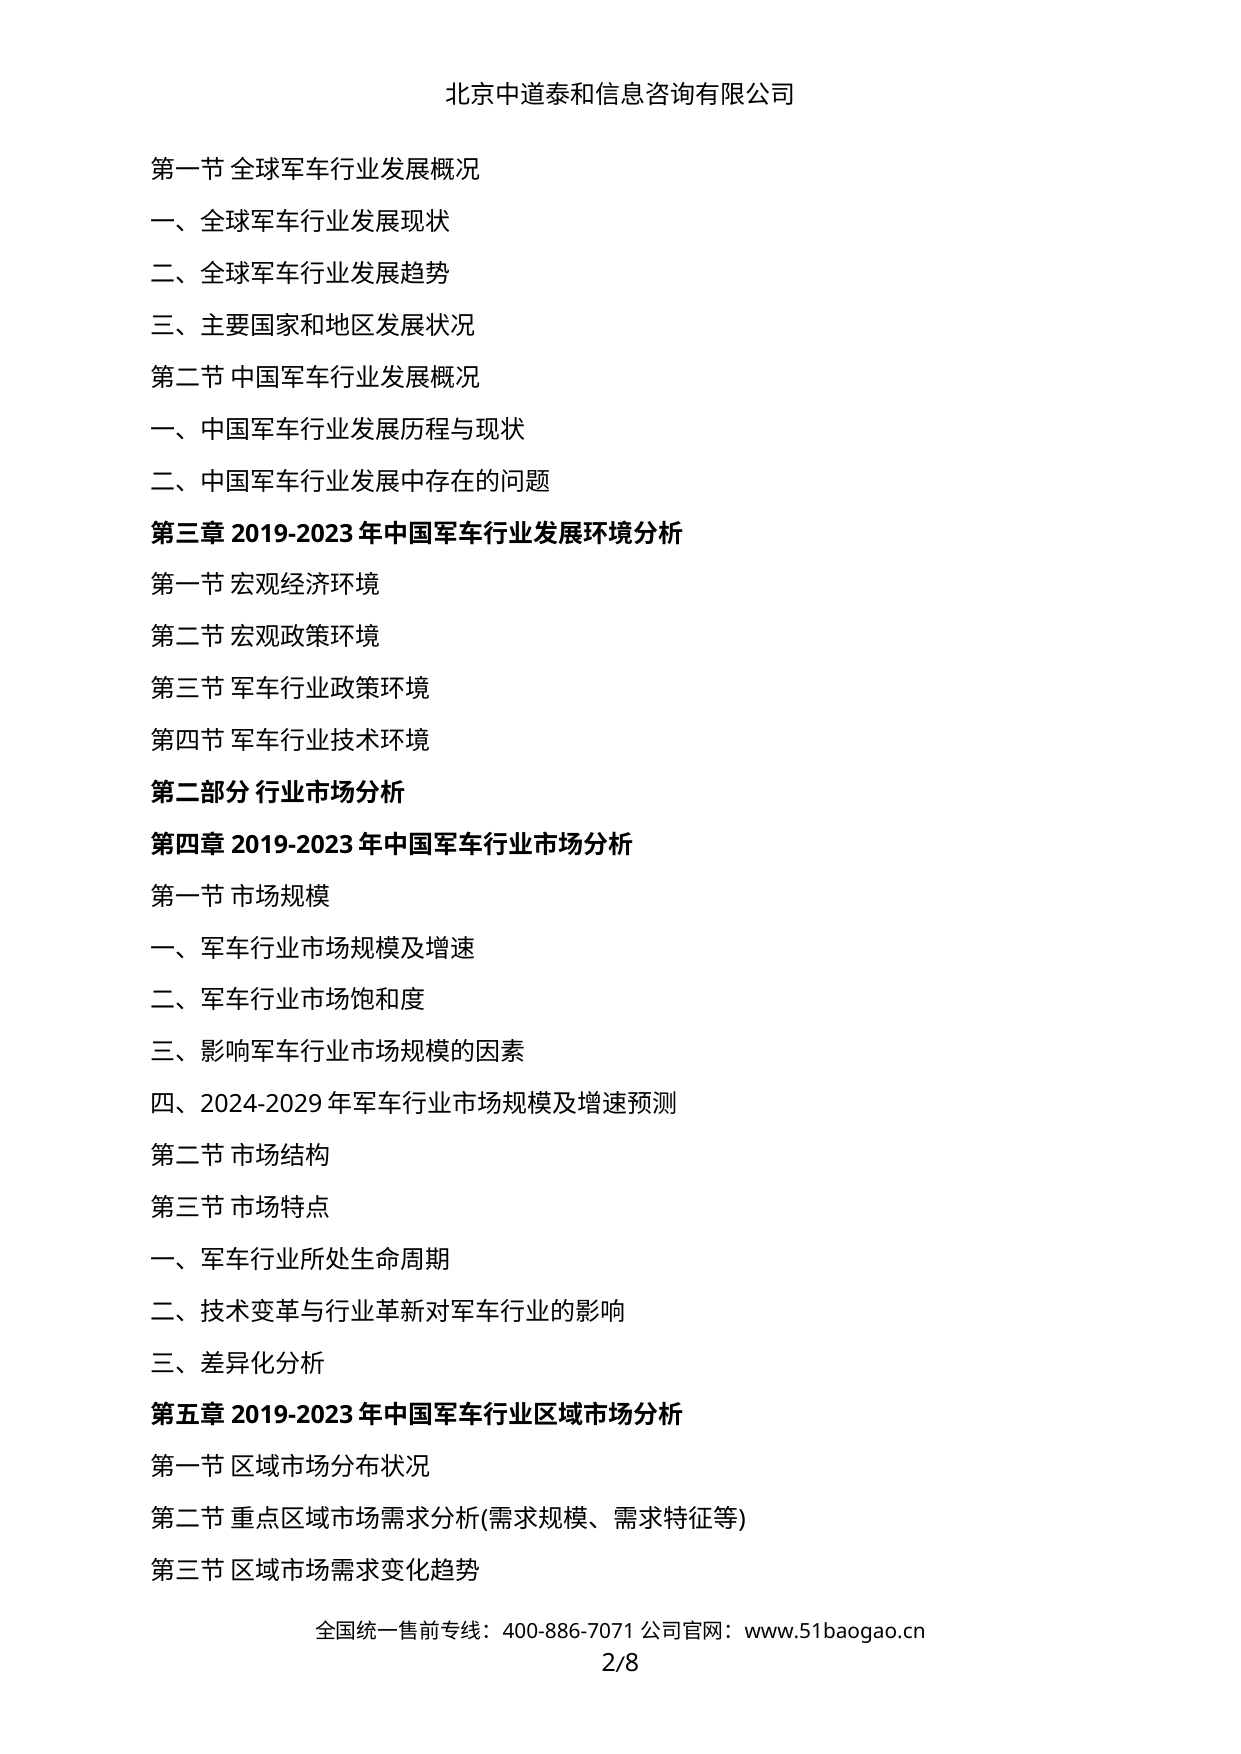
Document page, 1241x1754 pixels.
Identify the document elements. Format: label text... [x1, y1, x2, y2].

text 二、技术变革与行业革新对军车行业的影响 [150, 1291, 1090, 1327]
text 第二节 中国军车行业发展概况 [150, 357, 1090, 394]
text 二、军车行业市场饱和度 [150, 980, 1090, 1016]
text 三、差异化分析 [150, 1343, 1090, 1379]
text 第五章 2019-2023年中国军车行业区域市场分析 [150, 1395, 1090, 1431]
text 第二节 市场结构 [150, 1136, 1090, 1172]
text 第一节 区域市场分布状况 [150, 1447, 1090, 1483]
text 二、中国军车行业发展中存在的问题 [150, 461, 1090, 497]
text 第一节 全球军车行业发展概况 [150, 150, 1090, 186]
text 第三节 区域市场需求变化趋势 [150, 1551, 1090, 1587]
text 第二部分 行业市场分析 [150, 772, 1090, 809]
text 二、全球军车行业发展趋势 [150, 254, 1090, 290]
text 三、主要国家和地区发展状况 [150, 306, 1090, 342]
text 三、影响军车行业市场规模的因素 [150, 1032, 1090, 1068]
text 第一节 宏观经济环境 [150, 565, 1090, 601]
text 第一节 市场规模 [150, 876, 1090, 912]
text 第二节 宏观政策环境 [150, 617, 1090, 653]
text 第三节 市场特点 [150, 1187, 1090, 1224]
text 第四节 军车行业技术环境 [150, 721, 1090, 757]
text 第三章 2019-2023年中国军车行业发展环境分析 [150, 513, 1090, 549]
text 一、中国军车行业发展历程与现状 [150, 409, 1090, 446]
text 第三节 军车行业政策环境 [150, 669, 1090, 705]
text 第二节 重点区域市场需求分析(需求规模、需求特征等) [150, 1499, 1090, 1535]
text 四、2024-2029年军车行业市场规模及增速预测 [150, 1084, 1090, 1120]
text 一、军车行业所处生命周期 [150, 1239, 1090, 1276]
text 一、军车行业市场规模及增速 [150, 928, 1090, 964]
text 一、全球军车行业发展现状 [150, 202, 1090, 238]
text 第四章 2019-2023年中国军车行业市场分析 [150, 824, 1090, 861]
